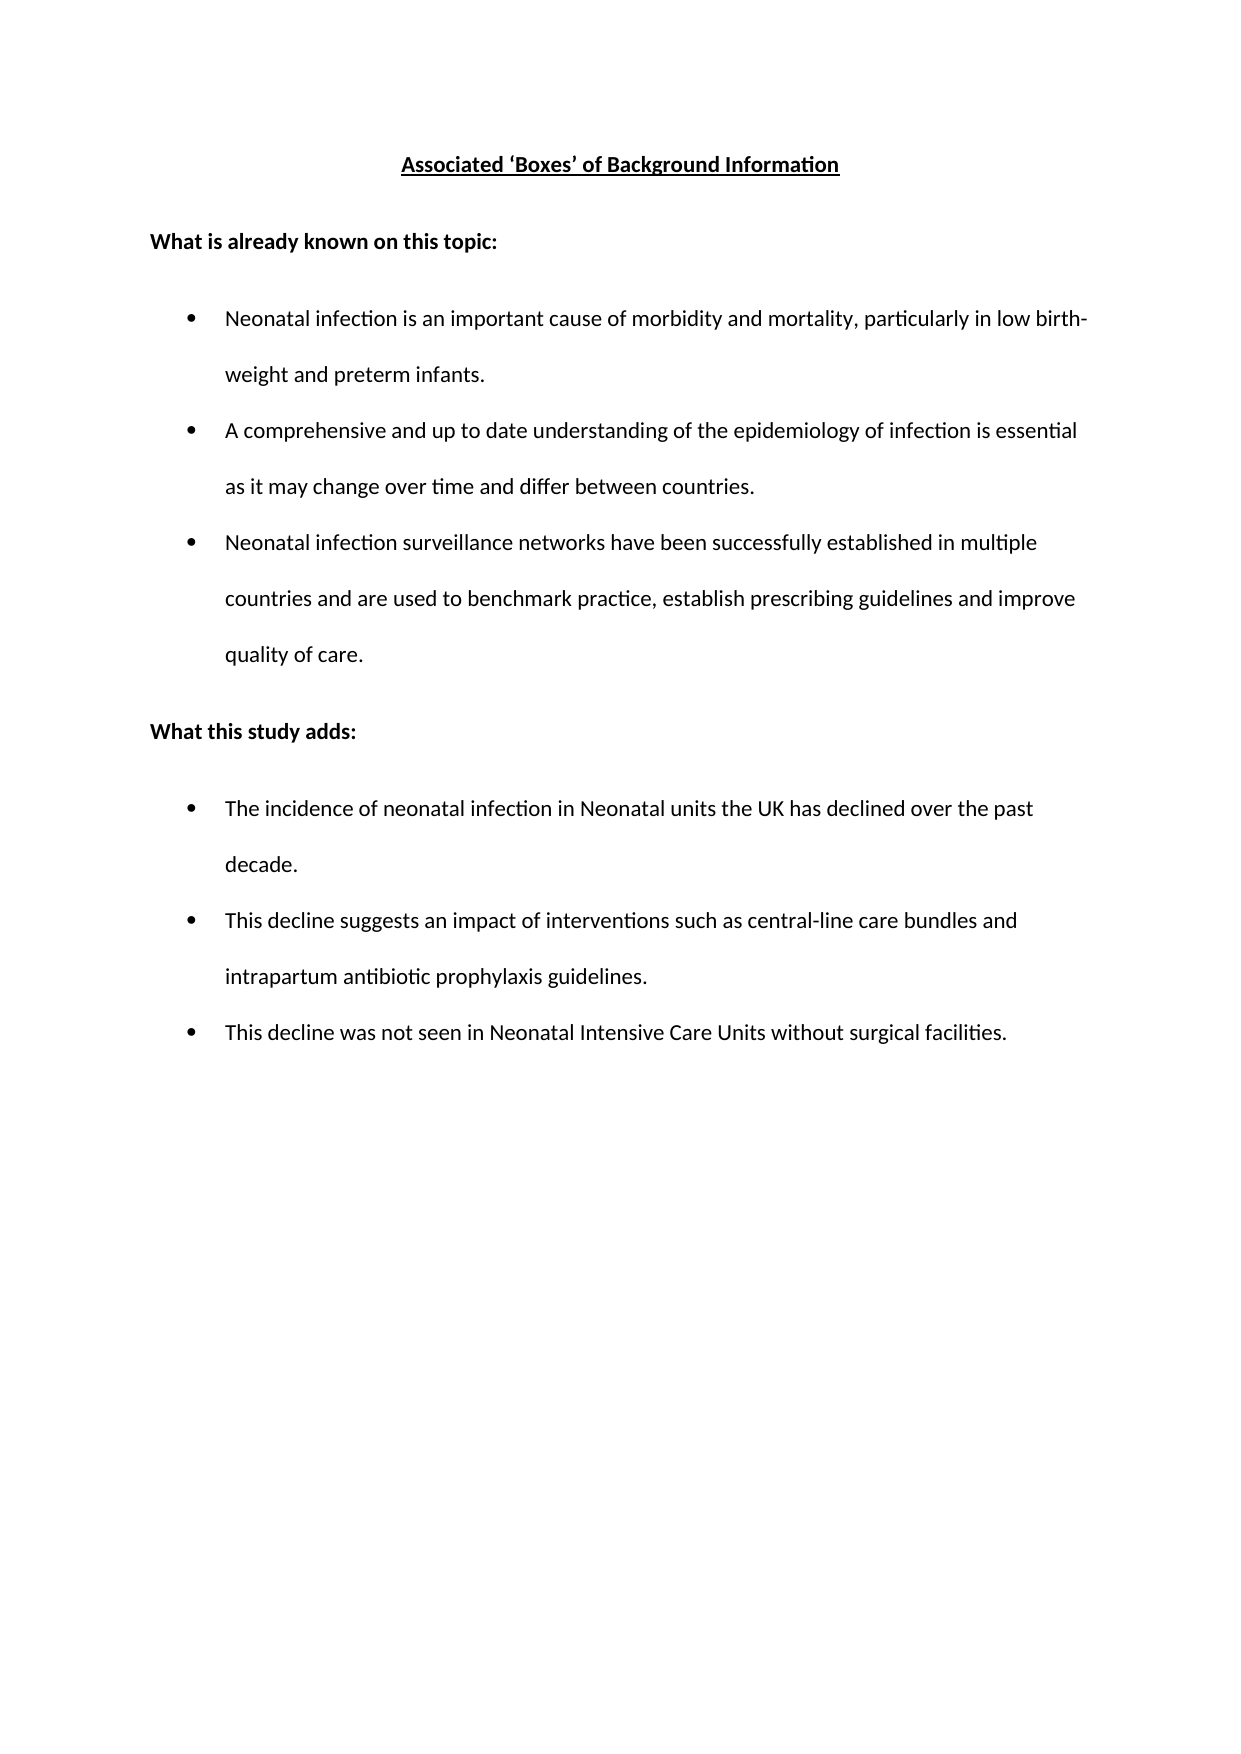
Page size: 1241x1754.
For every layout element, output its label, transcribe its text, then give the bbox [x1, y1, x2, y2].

list This decline was not seen in Neonatal Intensive Care Units without surgical facilities. [187, 1018, 1090, 1046]
text What is already known on this topic: [150, 227, 1090, 255]
list This decline suggests an impact of interventions such as central-line care bundles and intrapartum antibiotic prophylaxis guidelines. [187, 906, 1090, 990]
list Neonatal infection surveillance networks have been successfully established in multiple countries and are used to benchmark practice, establish prescribing guidelines and improve quality of care. [187, 528, 1090, 668]
list Neonatal infection is an important cause of morbidity and mortality, particularly in low birth-weight and preterm infants. [187, 304, 1090, 388]
text Associated ‘Boxes’ of Background Information [150, 150, 1090, 178]
list The incidence of neonatal infection in Neonatal units the UK has declined over the past decade. [187, 794, 1090, 878]
text What this study adds: [150, 717, 1090, 745]
list A comprehensive and up to date understanding of the epidemiology of infection is essential as it may change over time and differ between countries. [187, 416, 1090, 500]
